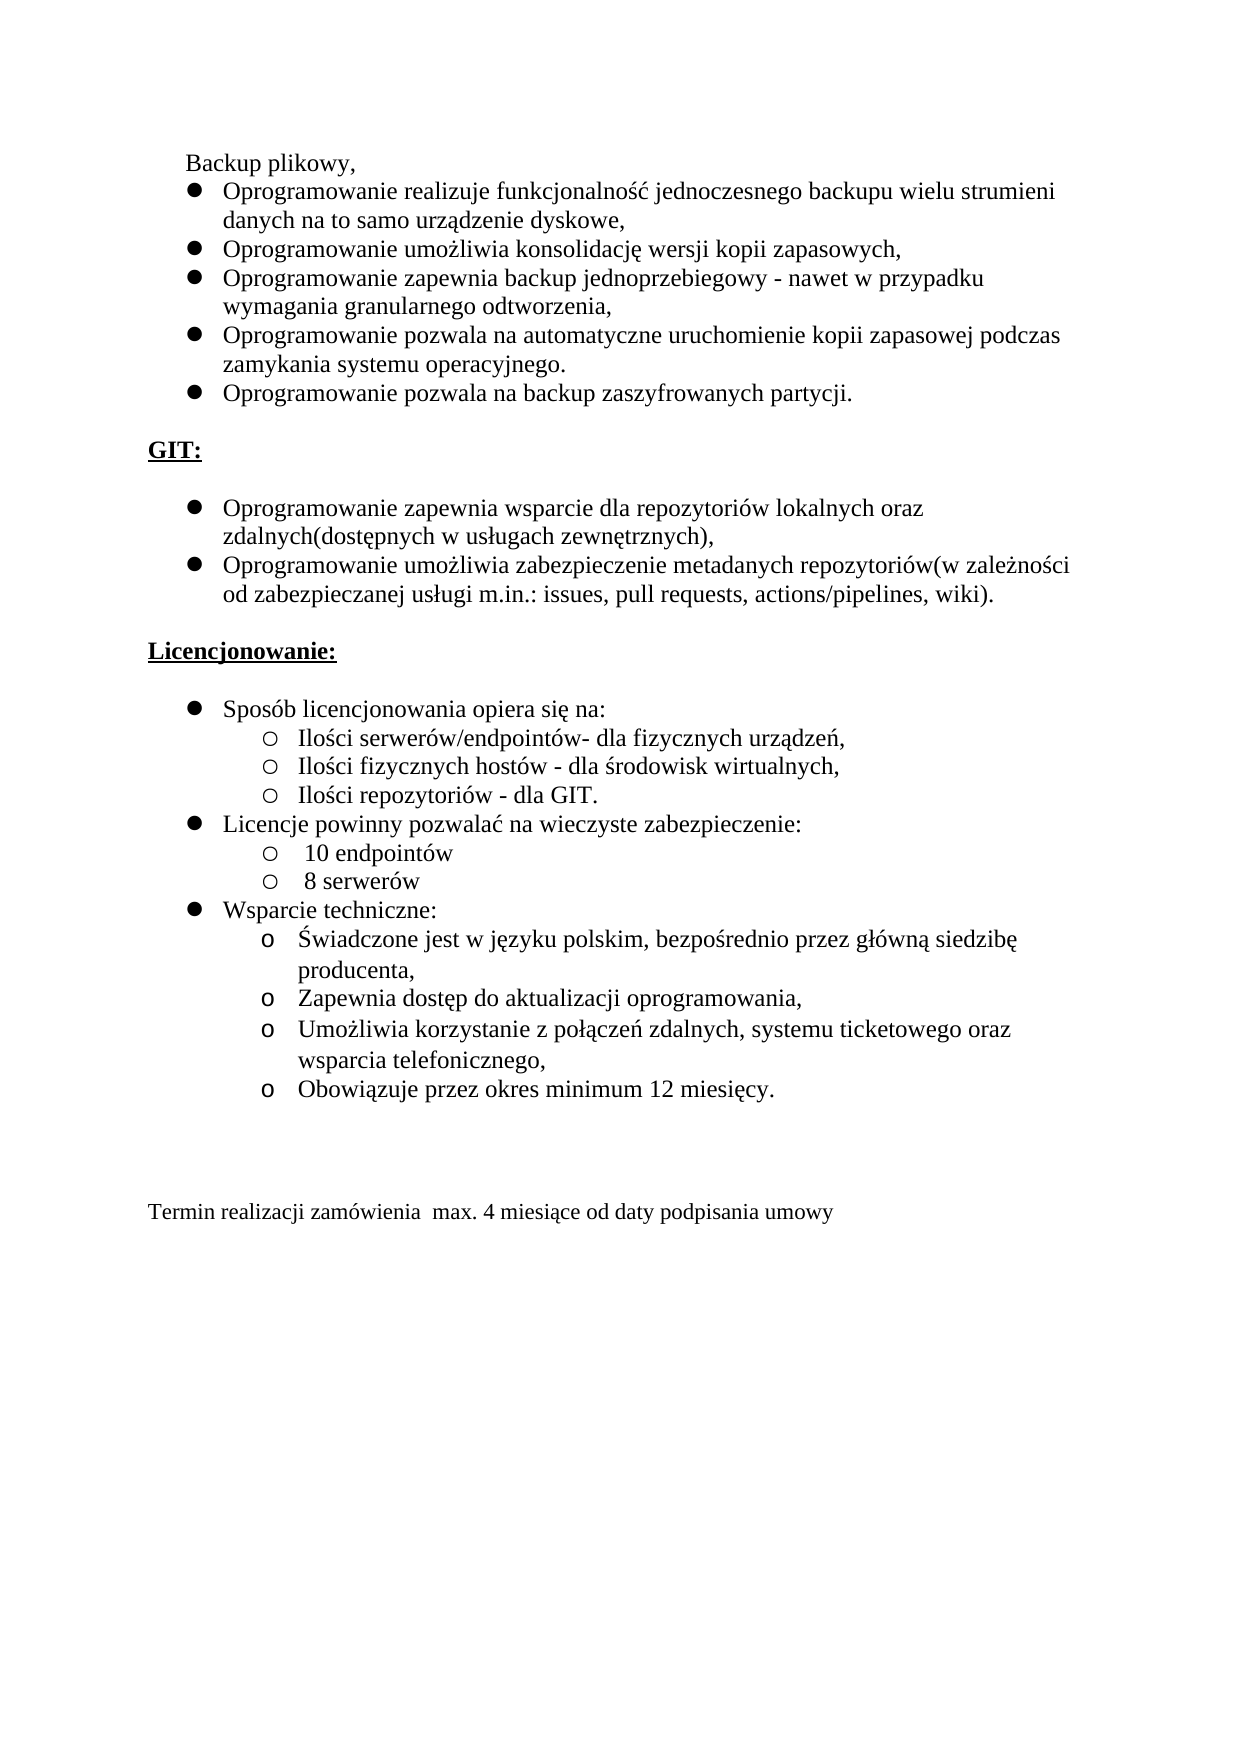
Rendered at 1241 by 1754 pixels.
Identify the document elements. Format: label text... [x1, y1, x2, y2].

list Oprogramowanie zapewnia backup jednoprzebiegowy - nawet w przypadku wymagania granularnego odtworzenia, [185, 263, 1093, 320]
list 8 serwerów [260, 866, 1093, 895]
list Oprogramowanie umożliwia zabezpieczenie metadanych repozytoriów(w zależności od zabezpieczanej usługi m.in.: issues, pull requests, actions/pipelines, wiki). [185, 550, 1093, 608]
list Oprogramowanie realizuje funkcjonalność jednoczesnego backupu wielu strumieni danych na to samo urządzenie dyskowe, [185, 176, 1093, 234]
list Wsparcie techniczne: [185, 895, 1093, 924]
list Oprogramowanie zapewnia wsparcie dla repozytoriów lokalnych oraz zdalnych(dostępnych w usługach zewnętrznych), [185, 493, 1093, 550]
text Licencjonowanie: [148, 636, 1093, 665]
list Ilości repozytoriów - dla GIT. [260, 780, 1093, 809]
list Obowiązuje przez okres minimum 12 miesięcy. [260, 1074, 1093, 1105]
list Świadczone jest w języku polskim, bezpośrednio przez główną siedzibę producenta, [260, 924, 1093, 983]
list Oprogramowanie pozwala na automatyczne uruchomienie kopii zapasowej podczas zamykania systemu operacyjnego. [185, 320, 1093, 378]
list Ilości fizycznych hostów - dla środowisk wirtualnych, [260, 751, 1093, 780]
list 10 endpointów [260, 838, 1093, 866]
text GIT: [148, 435, 1093, 464]
list Zapewnia dostęp do aktualizacji oprogramowania, [260, 983, 1093, 1014]
list Oprogramowanie umożliwia konsolidację wersji kopii zapasowych, [185, 234, 1093, 263]
list Oprogramowanie pozwala na backup zaszyfrowanych partycji. [185, 378, 1093, 406]
text Backup plikowy, [185, 148, 1093, 176]
list Sposób licencjonowania opiera się na: [185, 694, 1093, 723]
list Ilości serwerów/endpointów- dla fizycznych urządzeń, [260, 723, 1093, 751]
list Licencje powinny pozwalać na wieczyste zabezpieczenie: [185, 809, 1093, 838]
list Umożliwia korzystanie z połączeń zdalnych, systemu ticketowego oraz wsparcia telefonicznego, [260, 1014, 1093, 1074]
text Termin realizacji zamówienia max. 4 miesiące od daty podpisania umowy [148, 1198, 1093, 1225]
